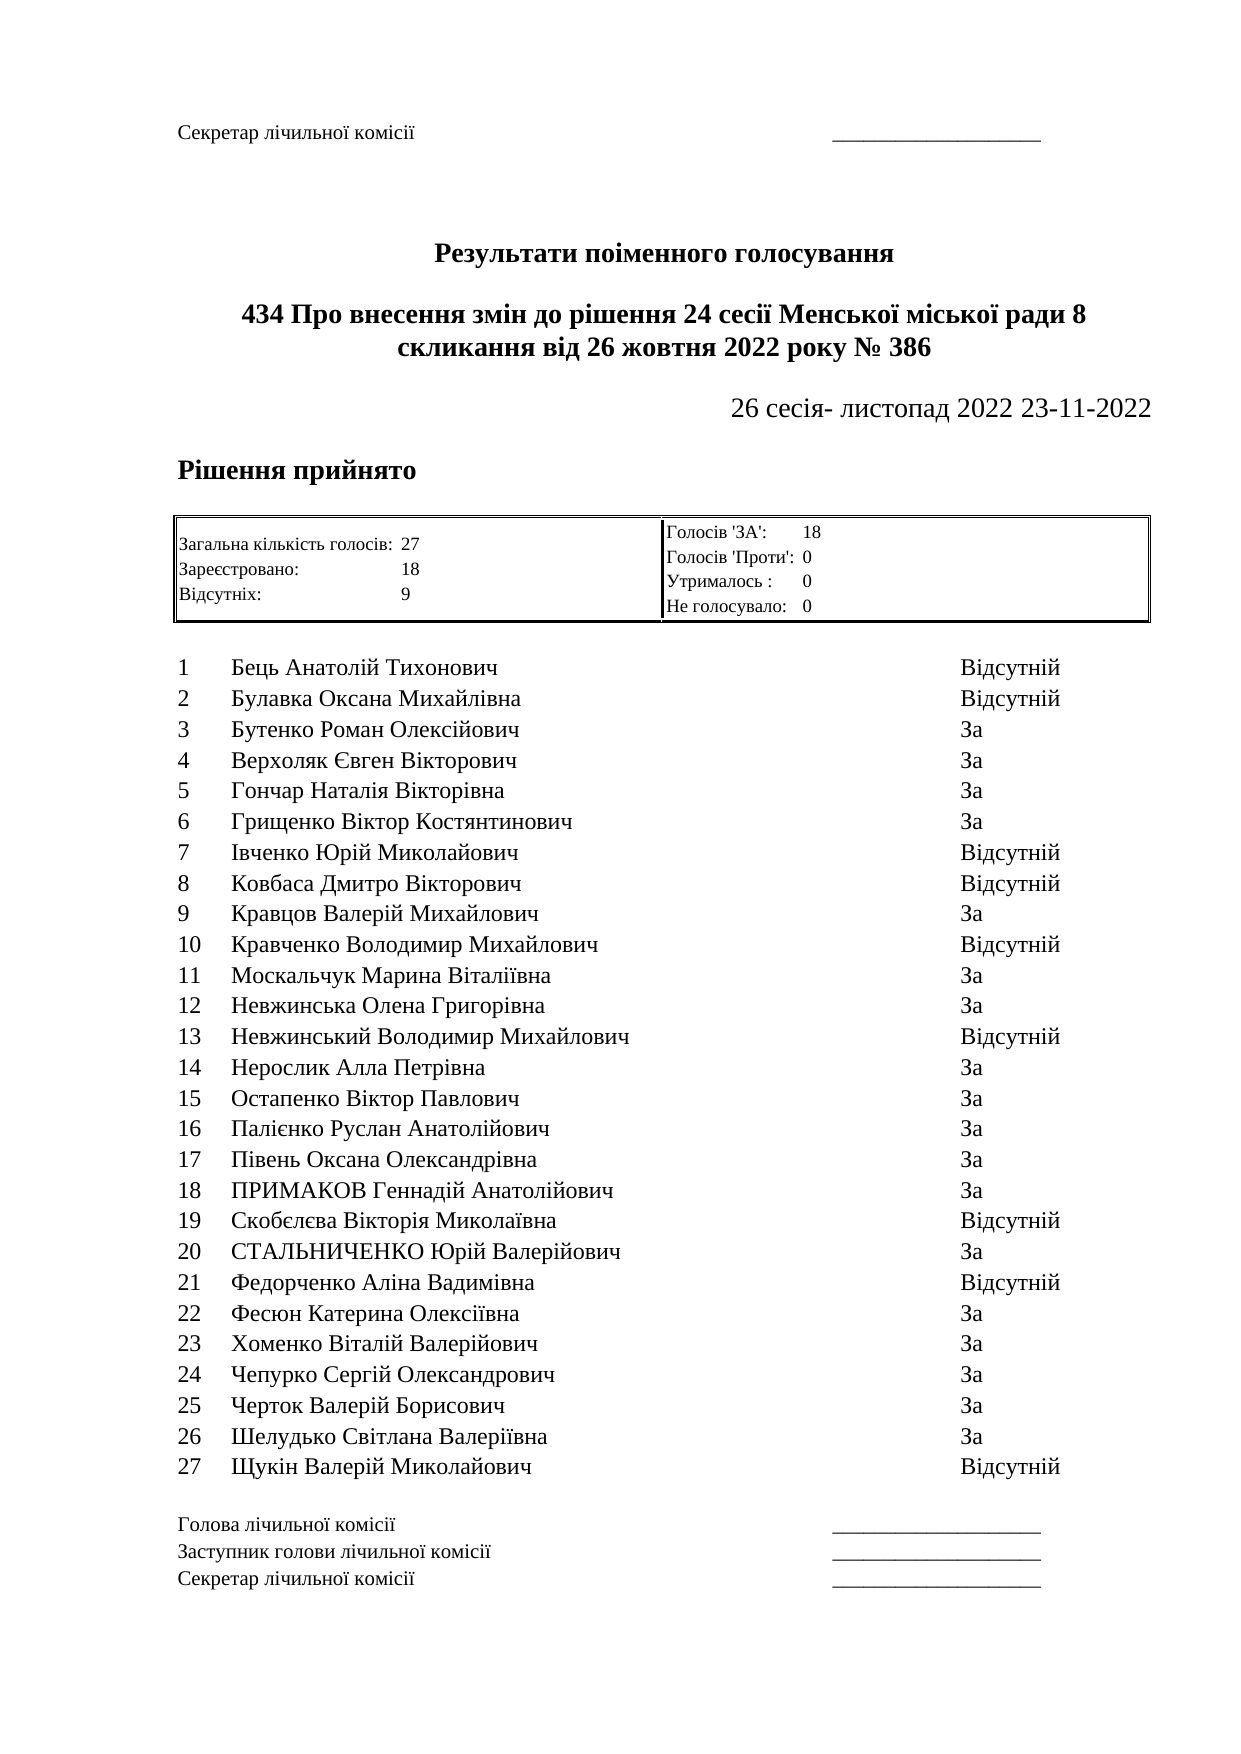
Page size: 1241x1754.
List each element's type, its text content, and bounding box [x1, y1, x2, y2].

text 26 сесія- листопад 2022 23-11-2022 [177, 392, 1152, 424]
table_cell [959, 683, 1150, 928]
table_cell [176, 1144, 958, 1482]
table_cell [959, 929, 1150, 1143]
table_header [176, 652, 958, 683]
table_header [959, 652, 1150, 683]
text 434 Про внесення змін до рішення 24 сесії Менської міської ради 8 скликання від 26 жовтня 2022 року № 386 [177, 298, 1152, 362]
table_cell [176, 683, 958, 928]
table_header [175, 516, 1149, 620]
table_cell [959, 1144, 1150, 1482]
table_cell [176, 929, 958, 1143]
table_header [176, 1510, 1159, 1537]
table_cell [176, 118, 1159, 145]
text Результати поіменного голосування [177, 236, 1152, 268]
text Рішення прийнято [177, 453, 1152, 486]
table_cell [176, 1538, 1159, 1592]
